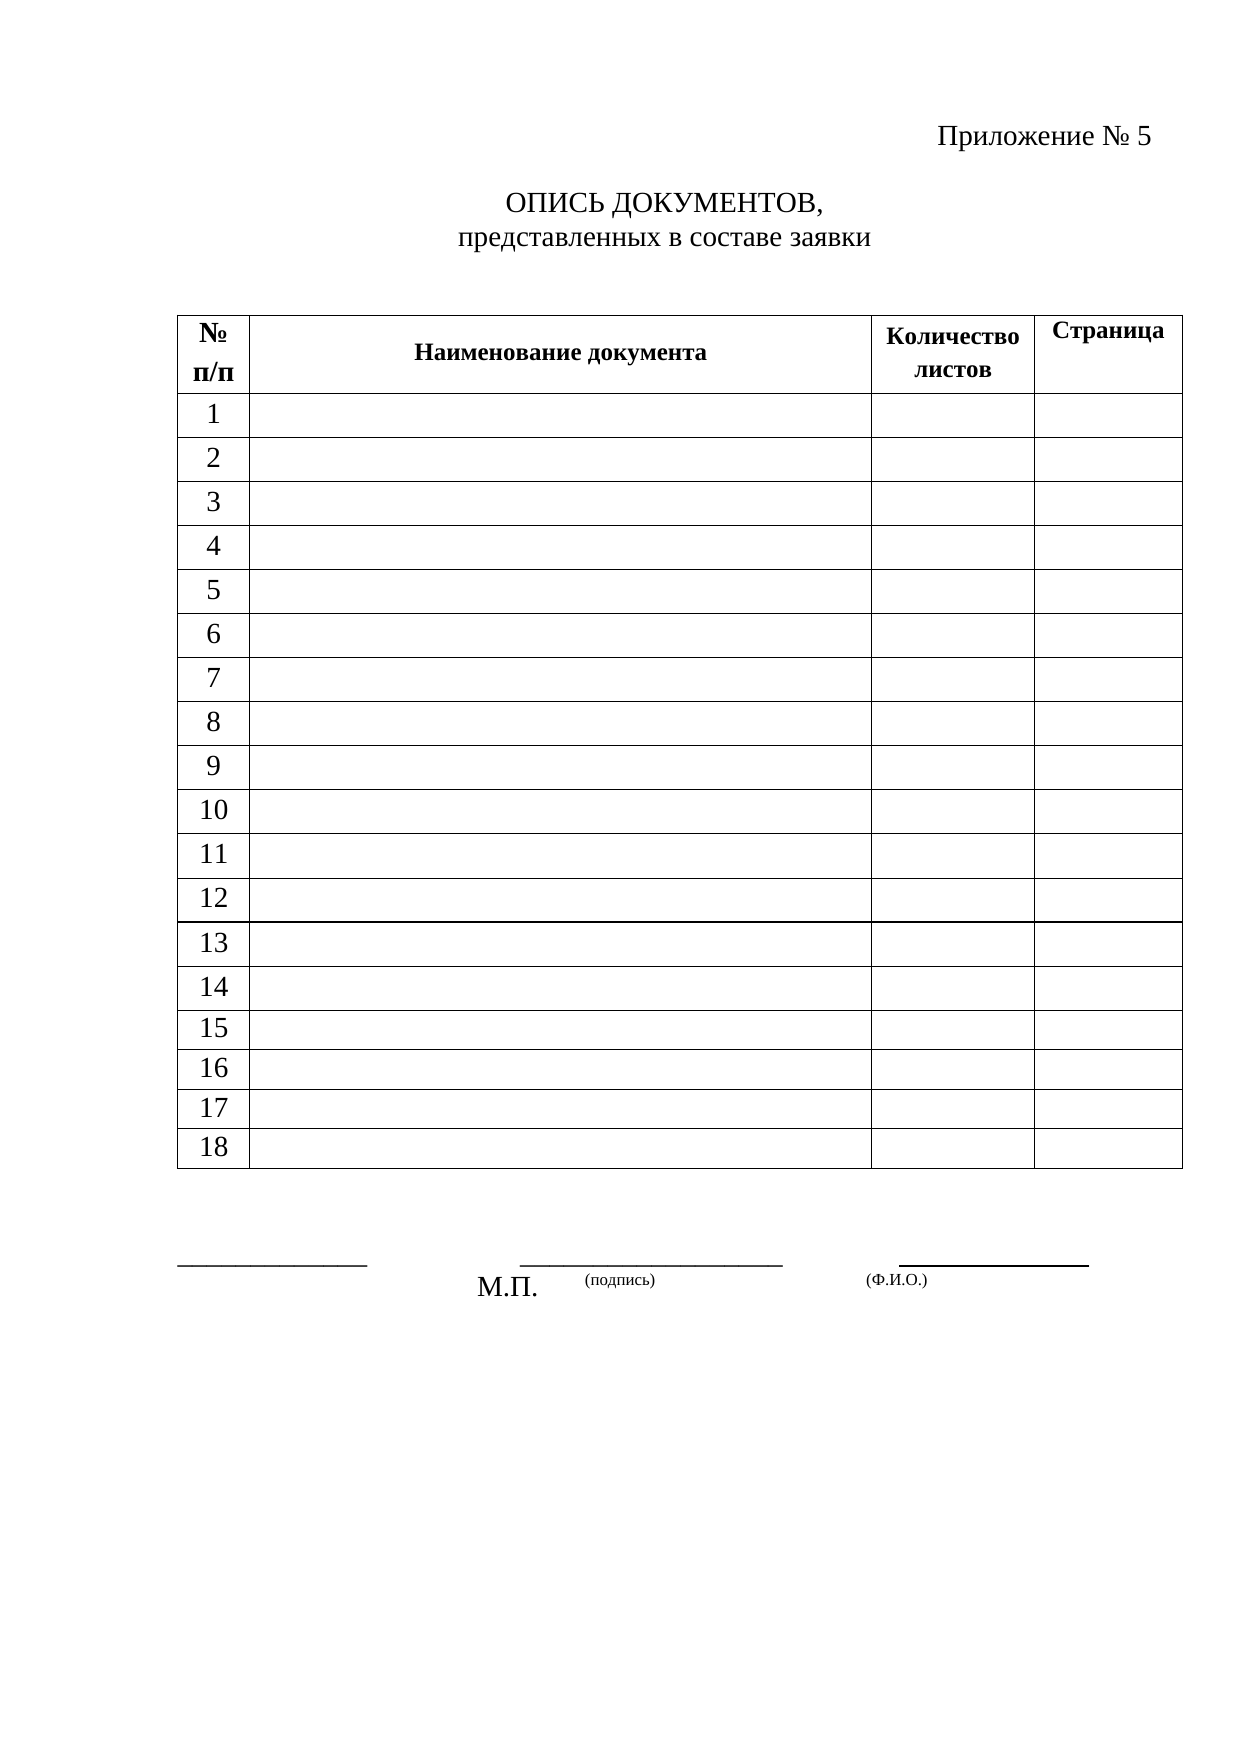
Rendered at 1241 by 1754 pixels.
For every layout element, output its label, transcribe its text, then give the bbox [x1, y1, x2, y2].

table_cell [250, 1129, 871, 1168]
table_cell [872, 879, 1034, 921]
table_cell 11 [178, 834, 249, 877]
table_cell [1035, 482, 1182, 525]
table_cell [872, 482, 1034, 525]
table_cell [1035, 394, 1182, 437]
table_cell 8 [178, 702, 249, 745]
table_cell [872, 702, 1034, 745]
table_cell 15 [178, 1011, 249, 1049]
table_cell [1035, 702, 1182, 745]
table_cell [1035, 1129, 1182, 1168]
table_cell [872, 834, 1034, 877]
table_cell [872, 570, 1034, 613]
table_cell [1035, 834, 1182, 877]
table_cell 4 [178, 526, 249, 569]
table_cell [250, 879, 871, 921]
table_cell 18 [178, 1129, 249, 1168]
table_cell [1035, 967, 1182, 1009]
table_cell [872, 790, 1034, 833]
table_cell 5 [178, 570, 249, 613]
table_cell 3 [178, 482, 249, 525]
text _____________ __________________ _____________ [177, 1236, 1152, 1269]
table_cell [250, 746, 871, 789]
table_cell [872, 1129, 1034, 1168]
table_cell [1035, 746, 1182, 789]
text ОПИСЬ ДОКУМЕНТОВ, [177, 185, 1152, 219]
table_cell [1035, 526, 1182, 569]
table_cell [250, 923, 871, 966]
table_header Наименование документа [250, 316, 871, 393]
table_cell [250, 967, 871, 1009]
table_cell 14 [178, 967, 249, 1009]
table_cell 7 [178, 658, 249, 701]
text Приложение № 5 [177, 118, 1152, 152]
text М.П. (подпись) (Ф.И.О.) [177, 1269, 1152, 1303]
table_cell 2 [178, 438, 249, 481]
table_header Страница [1035, 316, 1182, 393]
table_cell [250, 834, 871, 877]
table_cell [250, 570, 871, 613]
table_cell [250, 658, 871, 701]
table_cell [250, 1011, 871, 1049]
table_cell 12 [178, 879, 249, 921]
table_cell [250, 1050, 871, 1089]
table_cell 16 [178, 1050, 249, 1089]
table_cell [250, 394, 871, 437]
table_cell 6 [178, 614, 249, 657]
table_cell [1035, 614, 1182, 657]
table_cell [1035, 1050, 1182, 1089]
table_cell [1035, 438, 1182, 481]
table_cell 13 [178, 923, 249, 966]
text представленных в составе заявки [177, 219, 1152, 252]
table_cell [872, 1050, 1034, 1089]
table_cell [872, 1011, 1034, 1049]
table_cell 17 [178, 1090, 249, 1128]
table_cell 9 [178, 746, 249, 789]
table_cell [872, 614, 1034, 657]
table_cell [872, 658, 1034, 701]
table_cell [872, 438, 1034, 481]
table_header Количество листов [872, 316, 1034, 393]
table_cell [250, 614, 871, 657]
table_cell [872, 526, 1034, 569]
table_cell [872, 746, 1034, 789]
table_cell [250, 702, 871, 745]
table_cell [1035, 923, 1182, 966]
table_cell [1035, 790, 1182, 833]
table_cell [1035, 570, 1182, 613]
table_cell 10 [178, 790, 249, 833]
table_cell [872, 1090, 1034, 1128]
table_cell [872, 967, 1034, 1009]
table_cell [872, 923, 1034, 966]
table_cell [1035, 1090, 1182, 1128]
table_cell [1035, 879, 1182, 921]
table_cell [250, 482, 871, 525]
table_cell 1 [178, 394, 249, 437]
table_cell [872, 394, 1034, 437]
table_cell [250, 526, 871, 569]
table_cell [1035, 1011, 1182, 1049]
table_cell [250, 1090, 871, 1128]
table_cell [250, 438, 871, 481]
table_header № п/п [178, 316, 249, 393]
table_cell [250, 790, 871, 833]
table_cell [1035, 658, 1182, 701]
